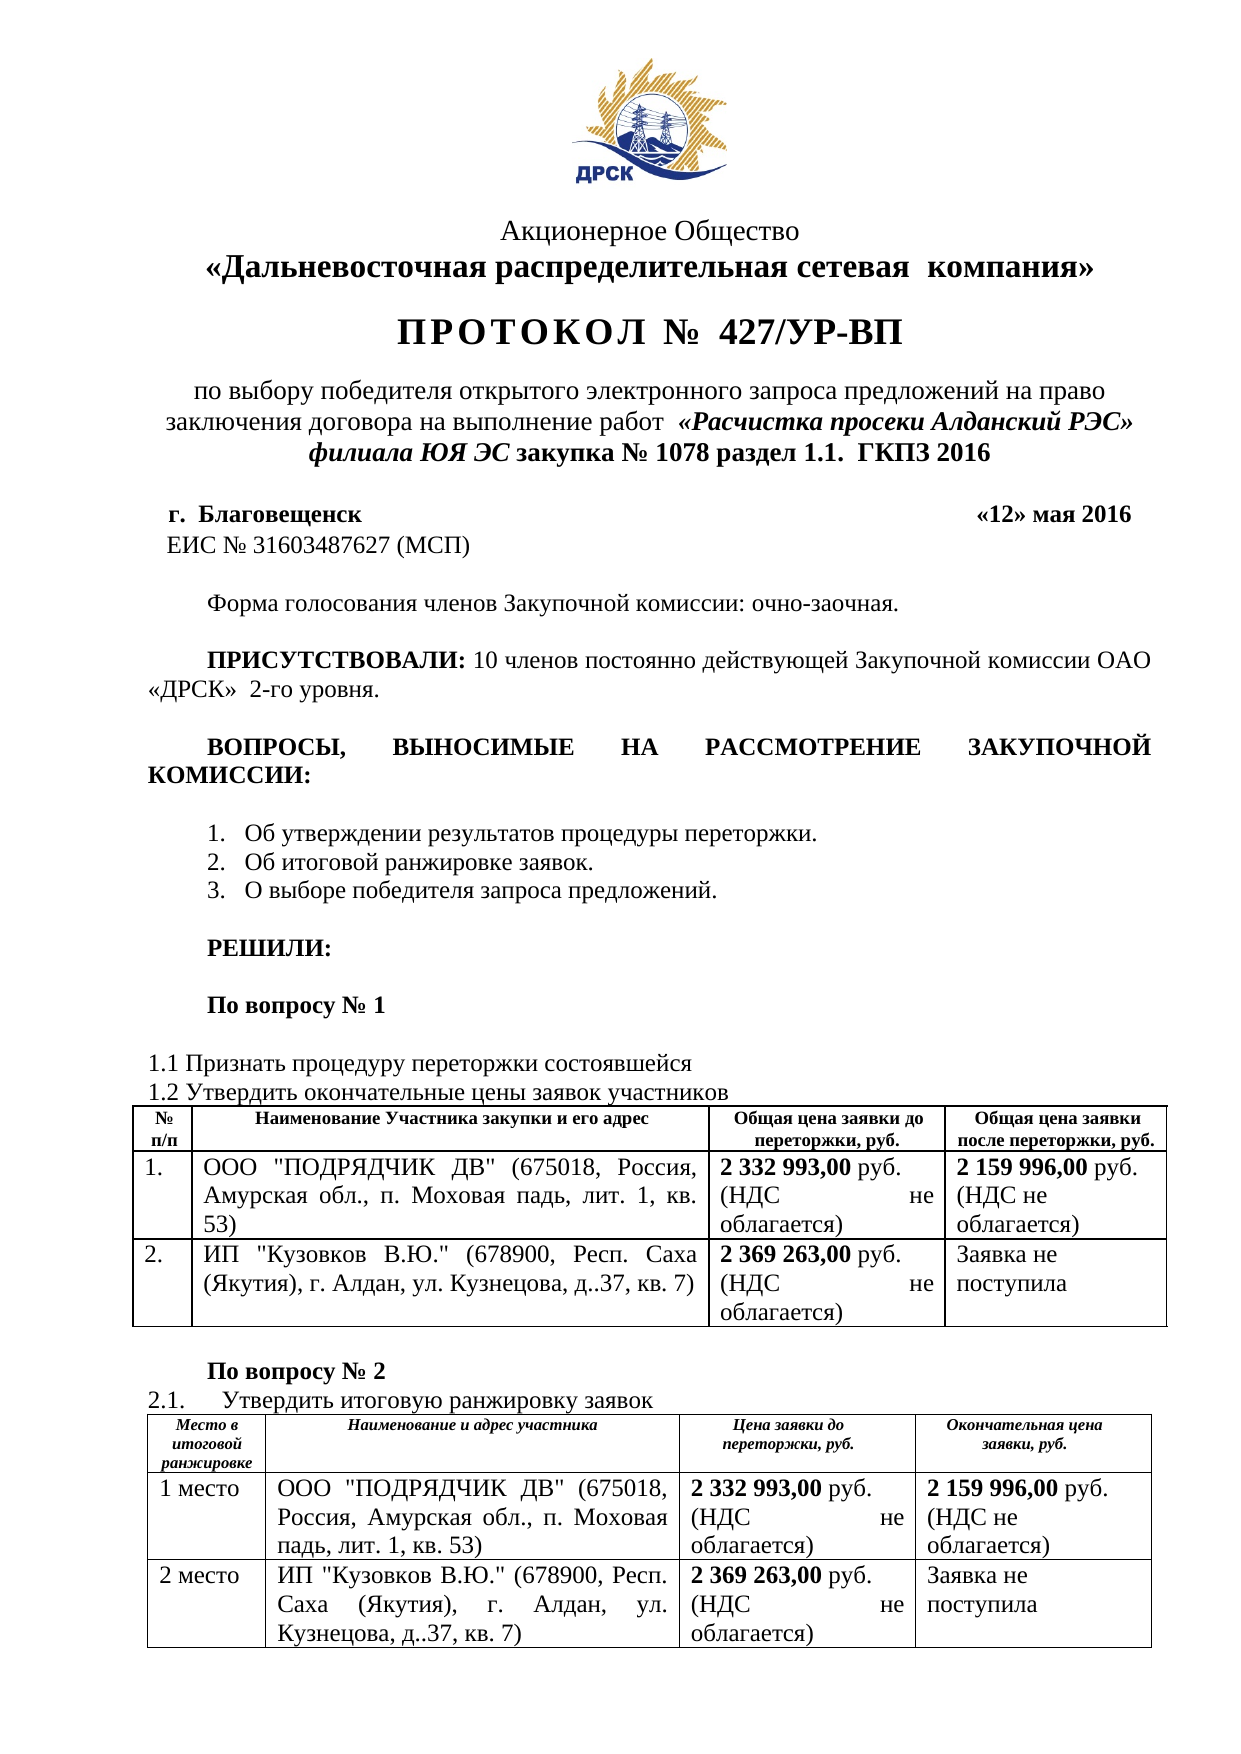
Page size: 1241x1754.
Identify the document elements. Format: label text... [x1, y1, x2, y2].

table_cell 2 369 263,00 руб. (НДС не облагается) [680, 1560, 915, 1647]
table_cell [134, 1152, 191, 1238]
table_cell 2 159 996,00 руб. (НДС не облагается) [916, 1473, 1151, 1559]
list О выборе победителя запроса предложений. [207, 875, 1152, 904]
table_cell Заявка не поступила [916, 1560, 1151, 1647]
table_header г. Благовещенск [157, 499, 699, 530]
list Утвердить итоговую ранжировку заявок [148, 1385, 1152, 1413]
table_cell 2 332 993,00 руб. (НДС не облагается) [710, 1152, 944, 1238]
table_cell 1 место [148, 1473, 265, 1559]
text Форма голосования членов Закупочной комиссии: очно-заочная. [148, 588, 1152, 617]
text По вопросу № 2 [148, 1356, 1152, 1385]
list Утвердить окончательные цены заявок участников [148, 1077, 1152, 1105]
table_cell ООО "ПОДРЯДЧИК ДВ" (675018, Россия, Амурская обл., п. Моховая падь, лит. 1, кв. 53) [193, 1152, 708, 1238]
text «Дальневосточная распределительная сетевая компания» [148, 246, 1152, 284]
table_header Место в итоговой ранжировке [148, 1415, 265, 1472]
table_cell 2 369 263,00 руб. (НДС не облагается) [710, 1240, 944, 1326]
table_header «12» мая 2016 [699, 499, 1143, 530]
list Об утверждении результатов процедуры переторжки. [207, 818, 1152, 847]
table_header Цена заявки до переторжки, руб. [680, 1415, 915, 1472]
table_header № п/п [134, 1107, 191, 1150]
table_header Общая цена заявки до переторжки, руб. [710, 1107, 944, 1150]
text Акционерное Общество [148, 213, 1152, 246]
table_header Окончательная цена заявки, руб. [916, 1415, 1151, 1472]
list Признать процедуру переторжки состоявшейся [148, 1048, 1152, 1077]
text ВОПРОСЫ, ВЫНОСИМЫЕ НА РАССМОТРЕНИЕ ЗАКУПОЧНОЙ КОМИССИИ: [148, 732, 1152, 789]
list Об итоговой ранжировке заявок. [207, 847, 1152, 875]
list по выбору победителя открытого электронного запроса предложений на право заключения договора на выполнение работ «Расчистка просеки Алданский РЭС» филиала ЮЯ ЭС закупка № 1078 раздел 1.1. ГКПЗ 2016 [148, 374, 1152, 468]
text РЕШИЛИ: [148, 933, 1152, 962]
table_cell 2 332 993,00 руб. (НДС не облагается) [680, 1473, 915, 1559]
picture [570, 58, 727, 187]
table_cell Заявка не поступила [946, 1240, 1166, 1326]
table_cell 2. [134, 1240, 191, 1326]
table_header Наименование и адрес участника [266, 1415, 679, 1472]
text ПРОТОКОЛ № 427/УР-ВП [148, 309, 1152, 353]
text ПРИСУТСТВОВАЛИ: 10 членов постоянно действующей Закупочной комиссии ОАО «ДРСК» 2-го уровня. [148, 645, 1152, 703]
table_cell 2 место [148, 1560, 265, 1647]
table_cell ООО "ПОДРЯДЧИК ДВ" (675018, Россия, Амурская обл., п. Моховая падь, лит. 1, кв. 53) [266, 1473, 679, 1559]
text ЕИС № 31603487627 (МСП) [148, 530, 1152, 559]
table_header Общая цена заявки после переторжки, руб. [946, 1107, 1166, 1150]
table_header Наименование Участника закупки и его адрес [193, 1107, 708, 1150]
text По вопросу № 1 [148, 990, 1152, 1019]
table_cell 2 159 996,00 руб. (НДС не облагается) [946, 1152, 1166, 1238]
table_cell ИП "Кузовков В.Ю." (678900, Респ. Саха (Якутия), г. Алдан, ул. Кузнецова, д..37, кв. 7) [266, 1560, 679, 1647]
table_cell ИП "Кузовков В.Ю." (678900, Респ. Саха (Якутия), г. Алдан, ул. Кузнецова, д..37, кв. 7) [193, 1240, 708, 1326]
